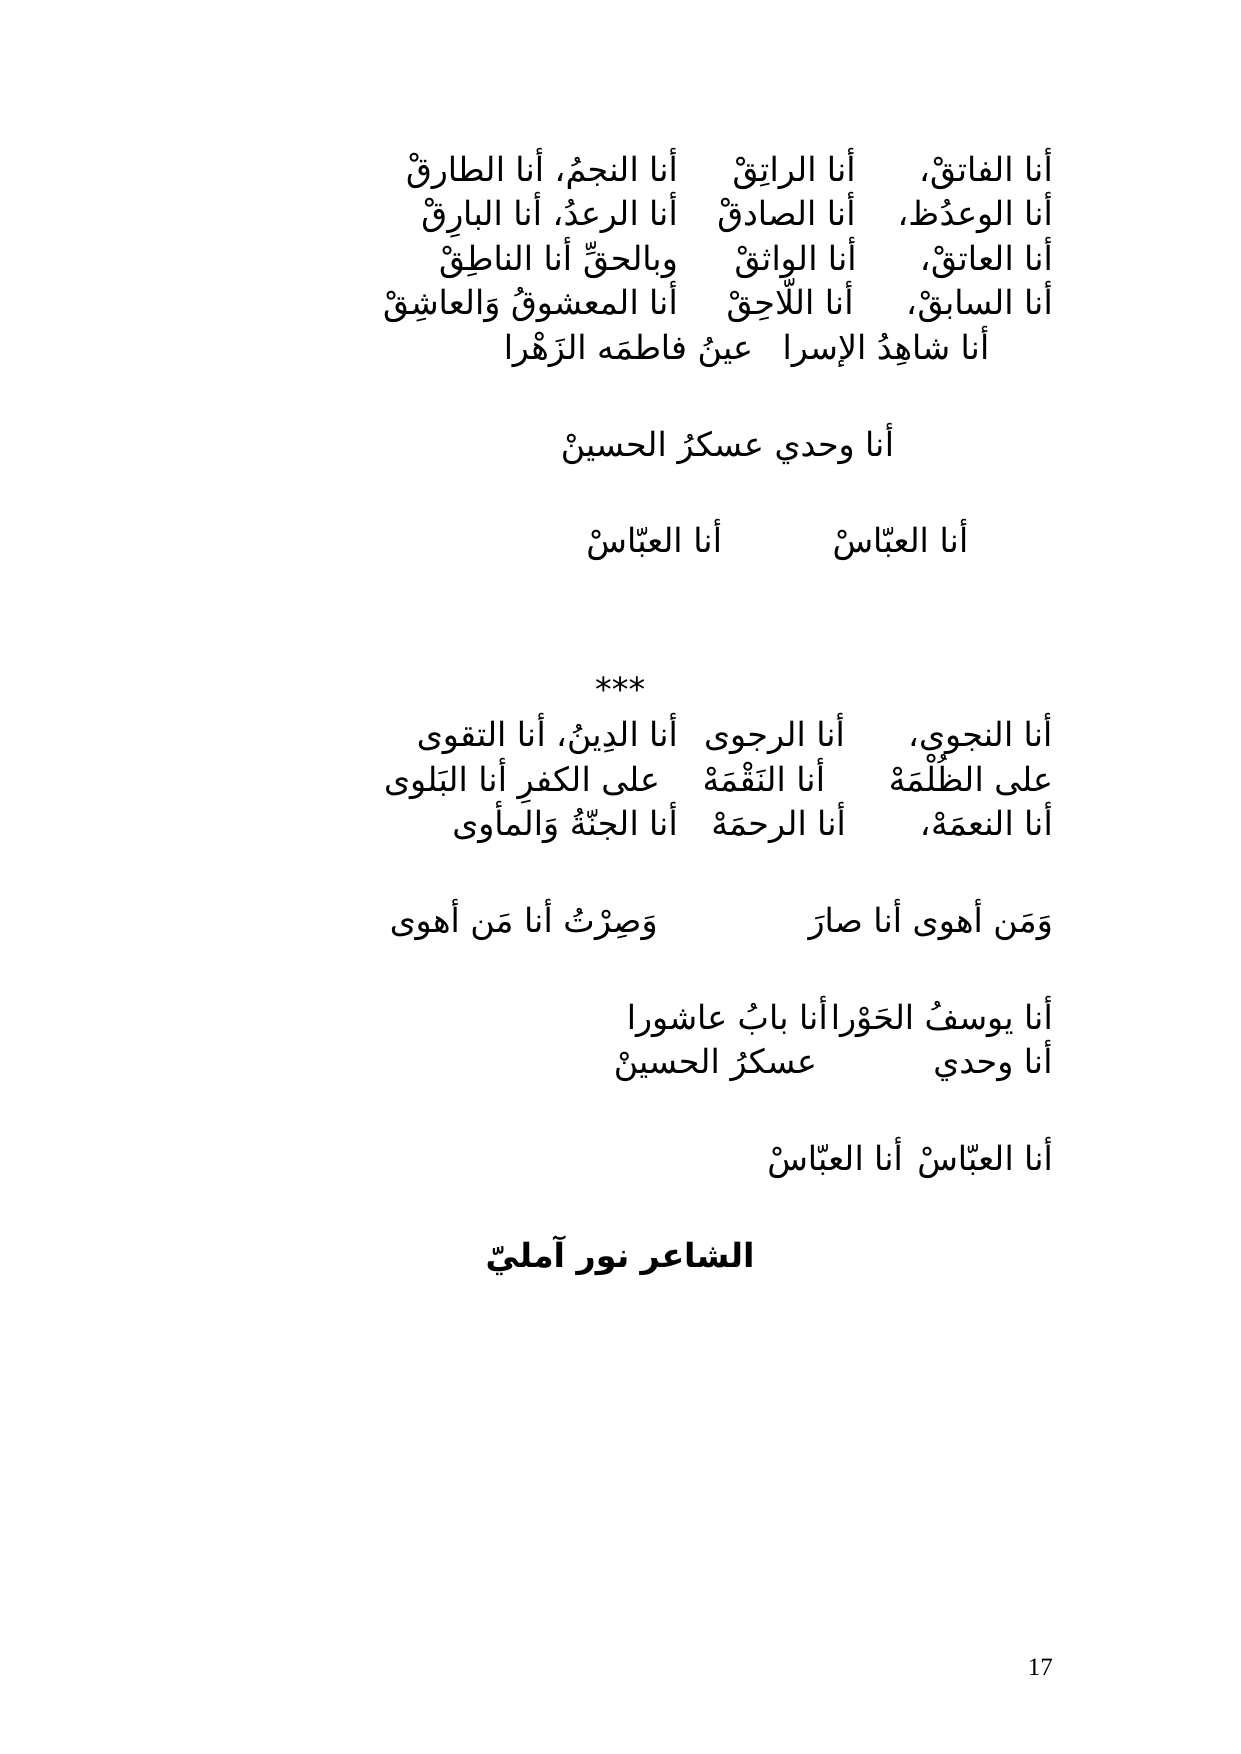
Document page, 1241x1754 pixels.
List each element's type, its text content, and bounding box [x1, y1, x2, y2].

text على الظُلْمَهْ أنا النَقْمَهْ على الكفرِ أنا البَلوى [187, 760, 1053, 799]
text أنا الوعدُظ، أنا الصادقْ أنا الرعدُ، أنا البارِقْ [187, 194, 1053, 233]
text وَمَن أهوى أنا صارَ وَصِرْتُ أنا مَن أهوى [187, 901, 1053, 940]
text *** [187, 671, 1053, 710]
text أنا وحدي عسكرُ الحسينْ [187, 425, 1053, 464]
text أنا الفاتقْ، أنا الراتِقْ أنا النجمُ، أنا الطارقْ [187, 150, 1053, 189]
text أنا يوسفُ الحَوْرا أنا بابُ عاشورا [187, 998, 1053, 1037]
text أنا وحدي عسكرُ الحسينْ [187, 1043, 1053, 1082]
text أنا شاهِدُ الإسرا عينُ فاطمَه الزَهْرا [187, 328, 1053, 367]
text أنا العبّاسْ أنا العبّاسْ [187, 522, 1053, 561]
text أنا السابقْ، أنا اللّاحِقْ أنا المعشوقُ وَالعاشِقْ [187, 284, 1053, 323]
text أنا العاتقْ، أنا الواثقْ وبالحقِّ أنا الناطِقْ [187, 239, 1053, 278]
text أنا النعمَهْ، أنا الرحمَهْ أنا الجنّةُ وَالمأوى [187, 804, 1053, 843]
text أنا النجوى، أنا الرجوى أنا الدِينُ، أنا التقوى [187, 715, 1053, 754]
text أنا العبّاسْ أنا العبّاسْ [187, 1139, 1053, 1178]
text الشاعر نور آمليّ [187, 1236, 1053, 1275]
